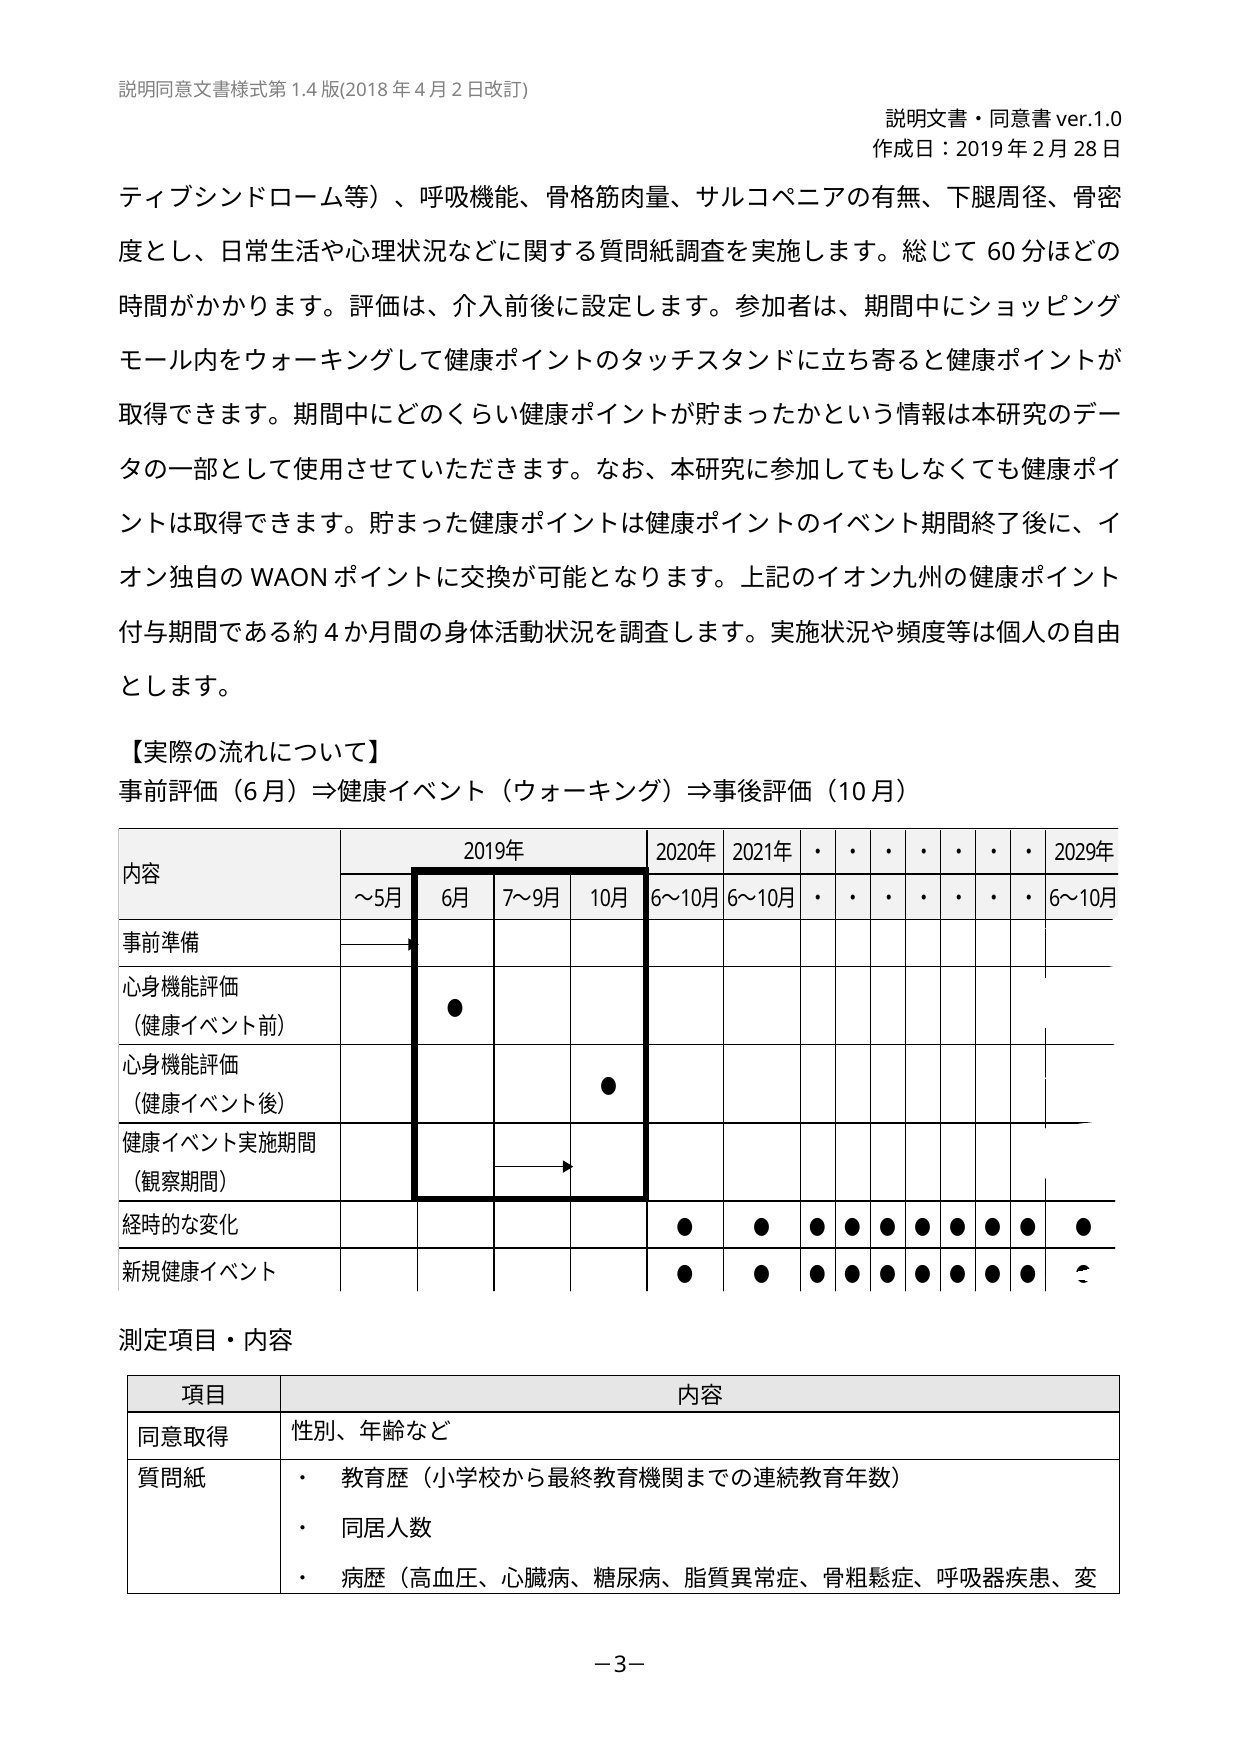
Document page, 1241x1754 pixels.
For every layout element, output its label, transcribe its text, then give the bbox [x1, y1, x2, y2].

table_cell 同意取得 [128, 1413, 280, 1459]
text 測定項目・内容 [118, 876, 1122, 1357]
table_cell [281, 1460, 1119, 1593]
table_header 内容 [281, 1376, 1119, 1411]
table_header 項目 [128, 1376, 280, 1411]
text 事前評価（6月）⇒健康イベント（ウォーキング）⇒事後評価（10月） [118, 771, 1122, 807]
table_cell 質問紙 [128, 1460, 280, 1593]
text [118, 177, 1122, 703]
table_cell 性別、年齢など [281, 1413, 1119, 1459]
text 【実際の流れについて】 [118, 721, 1122, 771]
